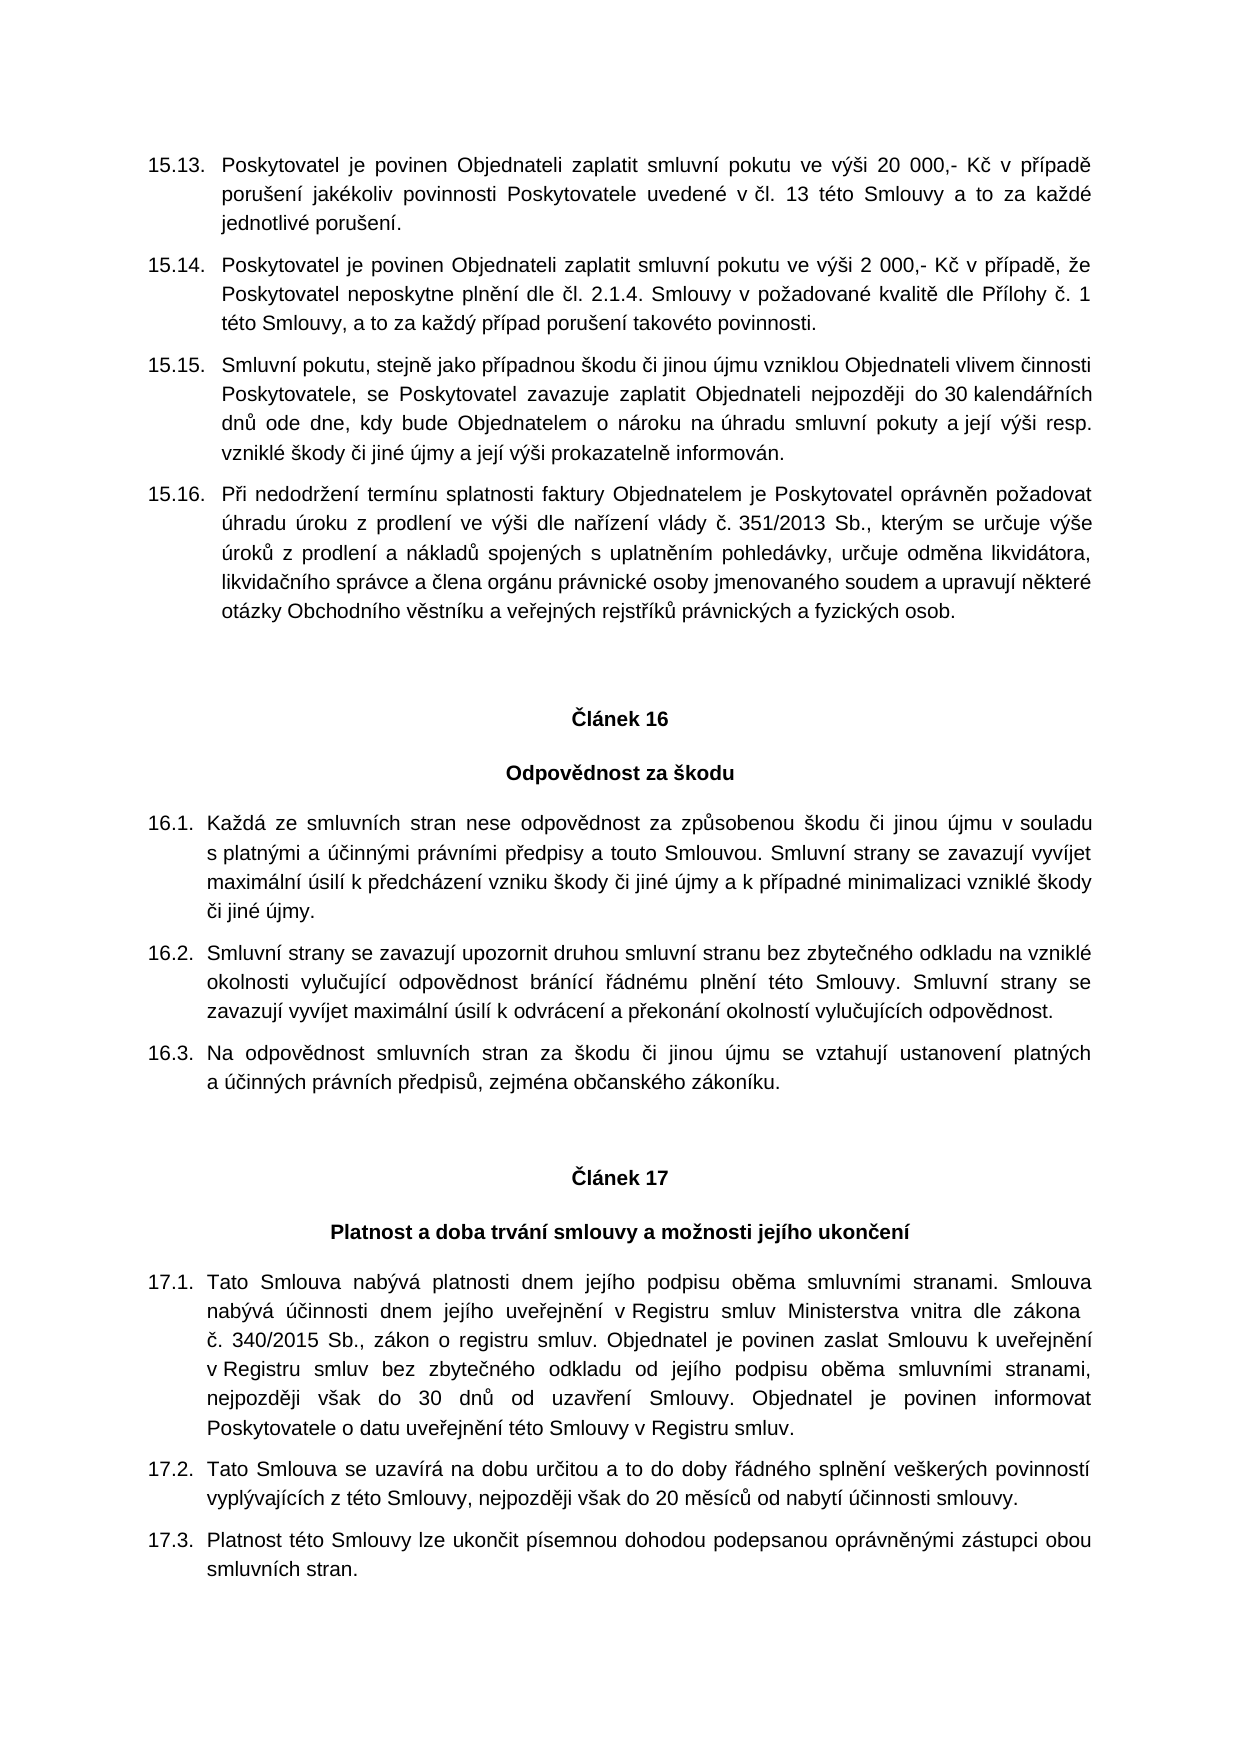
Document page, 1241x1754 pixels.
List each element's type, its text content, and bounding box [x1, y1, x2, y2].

text Článek 16 [148, 702, 1093, 731]
list Tato Smlouva se uzavírá na dobu určitou a to do doby řádného splnění veškerých povinností vyplývajících z této Smlouvy, nejpozději však do 20 měsíců od nabytí účinnosti smlouvy. [148, 1452, 1093, 1510]
text Odpovědnost za škodu [148, 756, 1093, 785]
list Poskytovatel je povinen Objednateli zaplatit smluvní pokutu ve výši 2 000,- Kč v případě, že Poskytovatel neposkytne plnění dle čl. 2.1.4. Smlouvy v požadované kvalitě dle Přílohy č. 1 této Smlouvy, a to za každý případ porušení takovéto povinnosti. [148, 248, 1093, 335]
list Smluvní pokutu, stejně jako případnou škodu či jinou újmu vzniklou Objednateli vlivem činnosti Poskytovatele, se Poskytovatel zavazuje zaplatit Objednateli nejpozději do 30 kalendářních dnů ode dne, kdy bude Objednatelem o nároku na úhradu smluvní pokuty a její výši resp. vzniklé škody či jiné újmy a její výši prokazatelně informován. [148, 348, 1093, 464]
list Při nedodržení termínu splatnosti faktury Objednatelem je Poskytovatel oprávněn požadovat úhradu úroku z prodlení ve výši dle nařízení vlády č. 351/2013 Sb., kterým se určuje výše úroků z prodlení a nákladů spojených s uplatněním pohledávky, určuje odměna likvidátora, likvidačního správce a člena orgánu právnické osoby jmenovaného soudem a upravují některé otázky Obchodního věstníku a veřejných rejstříků právnických a fyzických osob. [148, 477, 1093, 623]
text Platnost a doba trvání smlouvy a možnosti jejího ukončení [148, 1214, 1093, 1243]
list Smluvní strany se zavazují upozornit druhou smluvní stranu bez zbytečného odkladu na vzniklé okolnosti vylučující odpovědnost bránící řádnému plnění této Smlouvy. Smluvní strany se zavazují vyvíjet maximální úsilí k odvrácení a překonání okolností vylučujících odpovědnost. [148, 935, 1093, 1023]
text Článek 17 [148, 1160, 1093, 1189]
list Poskytovatel je povinen Objednateli zaplatit smluvní pokutu ve výši 20 000,- Kč v případě porušení jakékoliv povinnosti Poskytovatele uvedené v čl. 13 této Smlouvy a to za každé jednotlivé porušení. [148, 148, 1093, 235]
list Platnost této Smlouvy lze ukončit písemnou dohodou podepsanou oprávněnými zástupci obou smluvních stran. [148, 1523, 1093, 1581]
list Každá ze smluvních stran nese odpovědnost za způsobenou škodu či jinou újmu v souladu s platnými a účinnými právními předpisy a touto Smlouvou. Smluvní strany se zavazují vyvíjet maximální úsilí k předcházení vzniku škody či jiné újmy a k případné minimalizaci vzniklé škody či jiné újmy. [148, 806, 1093, 923]
list Na odpovědnost smluvních stran za škodu či jinou újmu se vztahují ustanovení platných a účinných právních předpisů, zejména občanského zákoníku. [148, 1035, 1093, 1093]
list Tato Smlouva nabývá platnosti dnem jejího podpisu oběma smluvními stranami. Smlouva nabývá účinnosti dnem jejího uveřejnění v Registru smluv Ministerstva vnitra dle zákona č. 340/2015 Sb., zákon o registru smluv. Objednatel je povinen zaslat Smlouvu k uveřejnění v Registru smluv bez zbytečného odkladu od jejího podpisu oběma smluvními stranami, nejpozději však do 30 dnů od uzavření Smlouvy. Objednatel je povinen informovat Poskytovatele o datu uveřejnění této Smlouvy v Registru smluv. [148, 1264, 1093, 1439]
